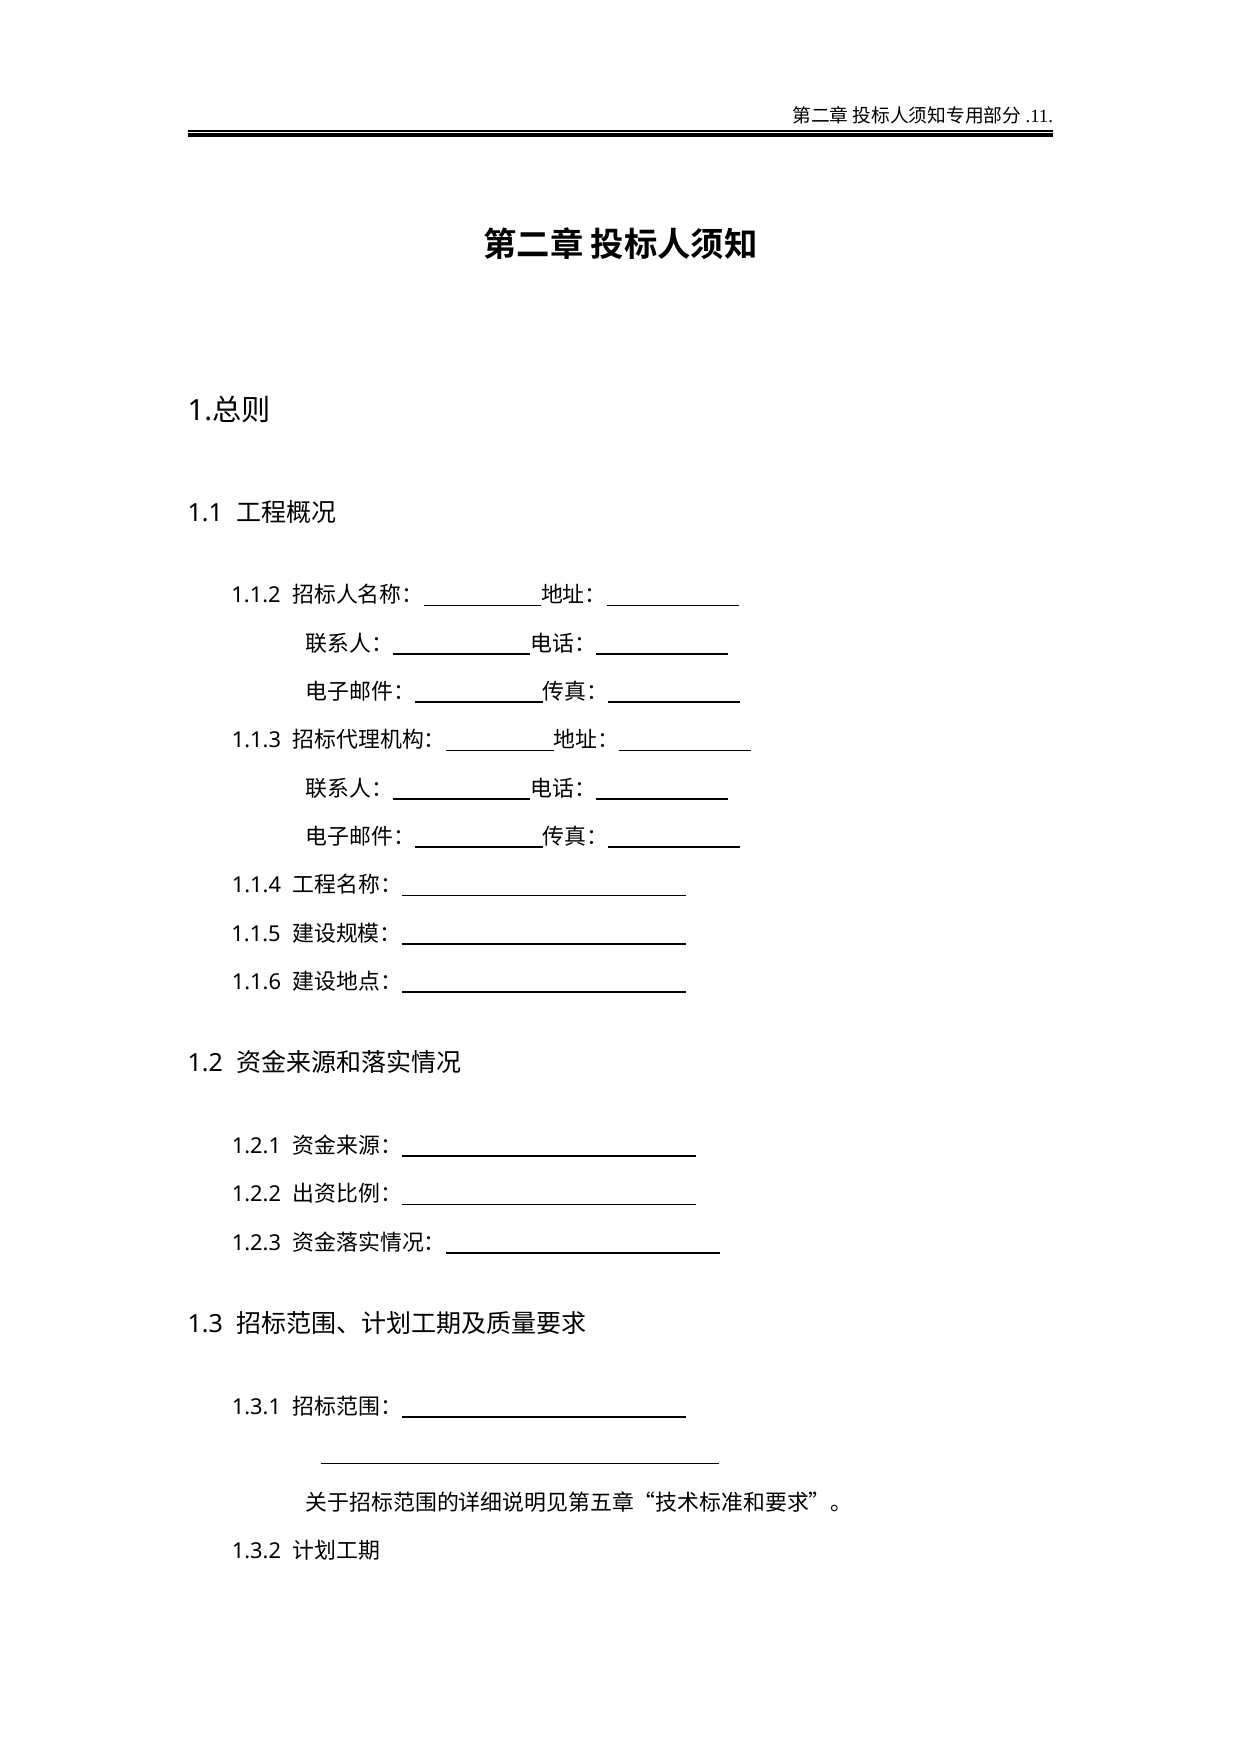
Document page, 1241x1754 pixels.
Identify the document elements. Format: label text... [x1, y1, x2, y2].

text 关于招标范围的详细说明见第五章“技术标准和要求”。 [187, 1484, 1053, 1517]
text 建设地点： [187, 964, 1053, 996]
text 联系人： 电话： [187, 771, 1053, 803]
text 1.1 工程概况 [187, 478, 1053, 543]
text 计划工期 [187, 1532, 1053, 1565]
text 资金来源： [187, 1128, 1053, 1160]
text 1.2 资金来源和落实情况 [187, 1028, 1053, 1093]
text 第二章 投标人须知 [187, 209, 1053, 274]
text 资金落实情况： [187, 1224, 1053, 1257]
text 招标范围： [187, 1388, 1053, 1421]
text 电子邮件： 传真： [187, 819, 1053, 851]
text 建设规模： [187, 916, 1053, 948]
text 工程名称： [187, 867, 1053, 900]
text 出资比例： [187, 1176, 1053, 1209]
text 1.总则 [187, 375, 1053, 440]
text 联系人： 电话： [187, 626, 1053, 658]
text 1.3 招标范围、计划工期及质量要求 [187, 1289, 1053, 1354]
text 1.1.2 招标人名称： 地址： [187, 577, 1053, 610]
text 电子邮件： 传真： [187, 674, 1053, 706]
text 招标代理机构： 地址： [187, 722, 1053, 755]
